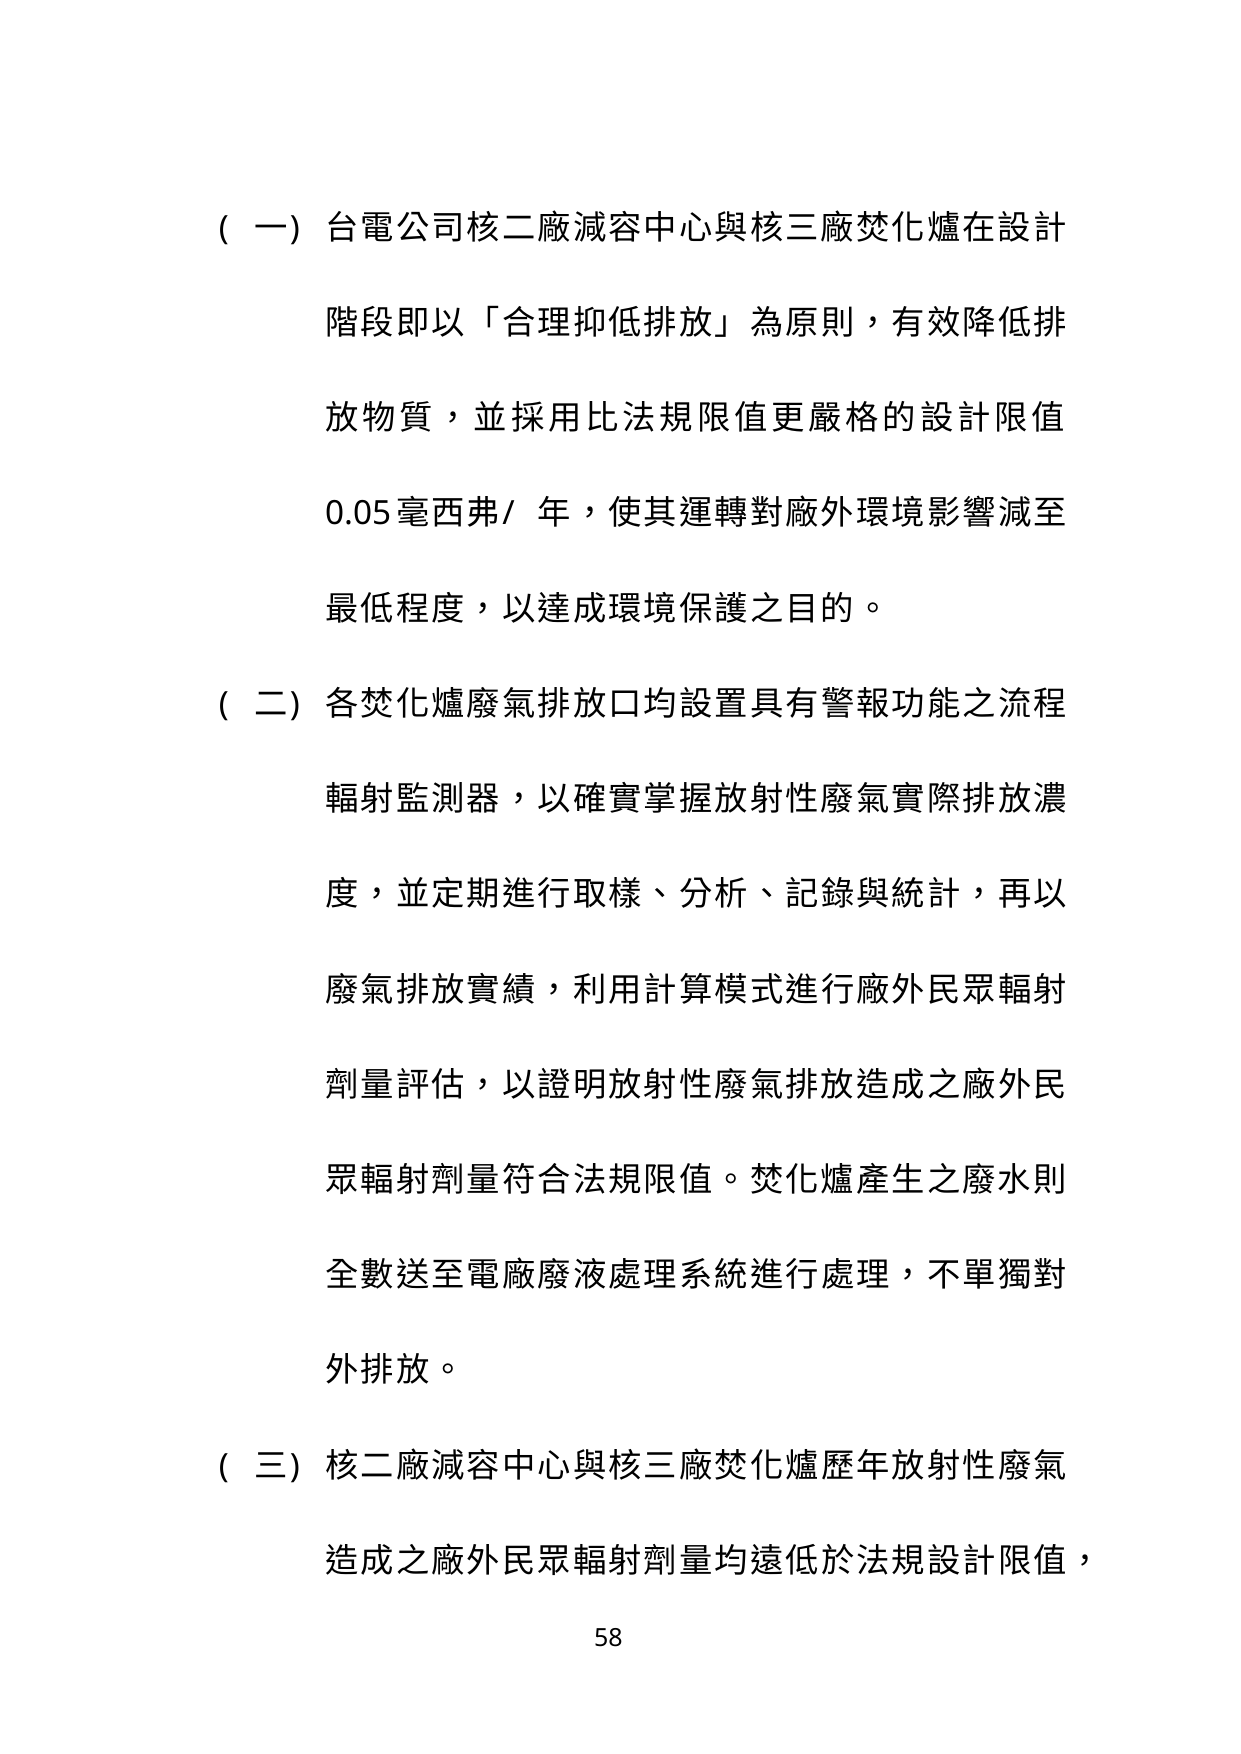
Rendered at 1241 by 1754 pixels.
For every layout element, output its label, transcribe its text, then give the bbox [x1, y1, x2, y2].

subtitle 核二廠減容中心與核三廠焚化爐歷年放射性廢氣造成之廠外民眾輻射劑量均遠低於法規設計限值，且廠外民眾輻射劑量實測值評估結果均低於0.01毫西弗/年，遠比法規限值(1毫西弗/年)為低，且不及臺灣地區自然背景輻射(約2毫西弗/年)之百分之一。 [219, 1415, 1069, 1605]
subtitle 各焚化爐廢氣排放口均設置具有警報功能之流程輻射監測器，以確實掌握放射性廢氣實際排放濃度，並定期進行取樣、分析、記錄與統計，再以廢氣排放實績，利用計算模式進行廠外民眾輻射劑量評估，以證明放射性廢氣排放造成之廠外民眾輻射劑量符合法規限值。焚化爐產生之廢水則全數送至電廠廢液處理系統進行處理，不單獨對外排放。 [219, 653, 1069, 1415]
subtitle 台電公司核二廠減容中心與核三廠焚化爐在設計階段即以「合理抑低排放」為原則，有效降低排放物質，並採用比法規限值更嚴格的設計限值0.05毫西弗/年，使其運轉對廠外環境影響減至最低程度，以達成環境保護之目的。 [219, 177, 1069, 653]
